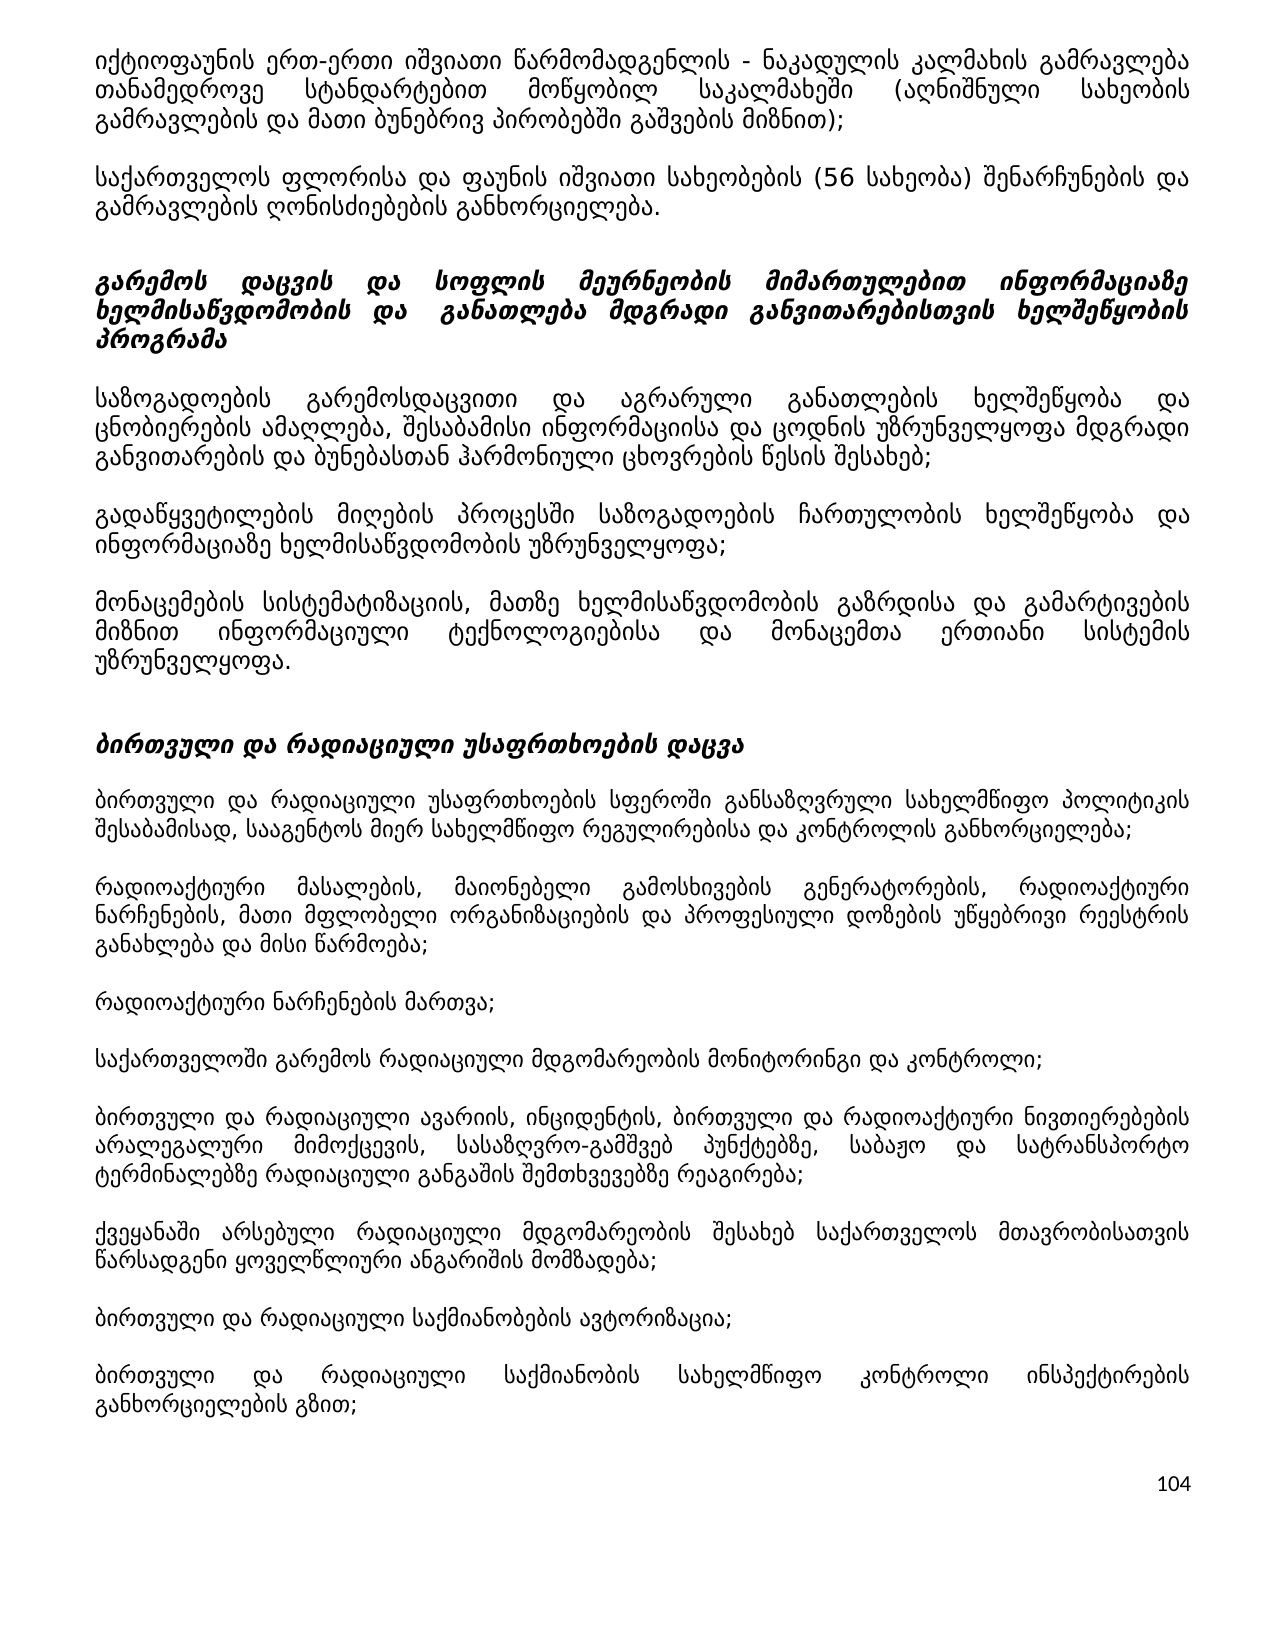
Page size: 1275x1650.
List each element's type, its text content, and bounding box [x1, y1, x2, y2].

subtitle გარემოს დაცვის და სოფლის მეურნეობის მიმართულებით ინფორმაციაზე ხელმისაწვდომობის და განათლება მდგრადი განვითარებისთვის ხელშეწყობის პროგრამა [94, 267, 1191, 355]
text ბირთვული და რადიაციული ავარიის, ინციდენტის, ბირთვული და რადიოაქტიური ნივთიერებების არალეგალური მიმოქცევის, სასაზღვრო-გამშვებ პუნქტებზე, საბაჟო და სატრანსპორტო ტერმინალებზე რადიაციული განგაშის შემთხვევებზე რეაგირება; [94, 1104, 1191, 1188]
list საქართველოს ფლორისა და ფაუნის იშვიათი სახეობების (56 სახეობა) შენარჩუნების და გამრავლების ღონისძიებების განხორციელება. [94, 163, 1191, 221]
text ბირთვული და რადიაციული საქმიანობების ავტორიზაცია; [94, 1305, 1191, 1332]
list მონაცემების სისტემატიზაციის, მათზე ხელმისაწვდომობის გაზრდისა და გამარტივების მიზნით ინფორმაციული ტექნოლოგიებისა და მონაცემთა ერთიანი სისტემის უზრუნველყოფა. [94, 588, 1191, 676]
text ქვეყანაში არსებული რადიაციული მდგომარეობის შესახებ საქართველოს მთავრობისათვის წარსადგენი ყოველწლიური ანგარიშის მომზადება; [94, 1219, 1191, 1274]
subtitle ბირთვული და რადიაციული უსაფრთხოების დაცვა [94, 730, 1191, 759]
text საქართველოში გარემოს რადიაციული მდგომარეობის მონიტორინგი და კონტროლი; [94, 1046, 1191, 1073]
list საზოგადოების გარემოსდაცვითი და აგრარული განათლების ხელშეწყობა და ცნობიერების ამაღლება, შესაბამისი ინფორმაციისა და ცოდნის უზრუნველყოფა მდგრადი განვითარების და ბუნებასთან ჰარმონიული ცხოვრების წესის შესახებ; [94, 384, 1191, 471]
list იქტიოფაუნის ერთ-ერთი იშვიათი წარმომადგენლის - ნაკადულის კალმახის გამრავლება თანამედროვე სტანდარტებით მოწყობილ საკალმახეში (აღნიშნული სახეობის გამრავლების და მათი ბუნებრივ პირობებში გაშვების მიზნით); [94, 46, 1191, 134]
text ბირთვული და რადიაციული უსაფრთხოების სფეროში განსაზღვრული სახელმწიფო პოლიტიკის შესაბამისად, სააგენტოს მიერ სახელმწიფო რეგულირებისა და კონტროლის განხორციელება; [94, 788, 1191, 843]
text რადიოაქტიური ნარჩენების მართვა; [94, 989, 1191, 1016]
text რადიოაქტიური მასალების, მაიონებელი გამოსხივების გენერატორების, რადიოაქტიური ნარჩენების, მათი მფლობელი ორგანიზაციების და პროფესიული დოზების უწყებრივი რეესტრის განახლება და მისი წარმოება; [94, 874, 1191, 958]
text ბირთვული და რადიაციული საქმიანობის სახელმწიფო კონტროლი ინსპექტირების განხორციელების გზით; [94, 1363, 1191, 1418]
list გადაწყვეტილების მიღების პროცესში საზოგადოების ჩართულობის ხელშეწყობა და ინფორმაციაზე ხელმისაწვდომობის უზრუნველყოფა; [94, 501, 1191, 559]
